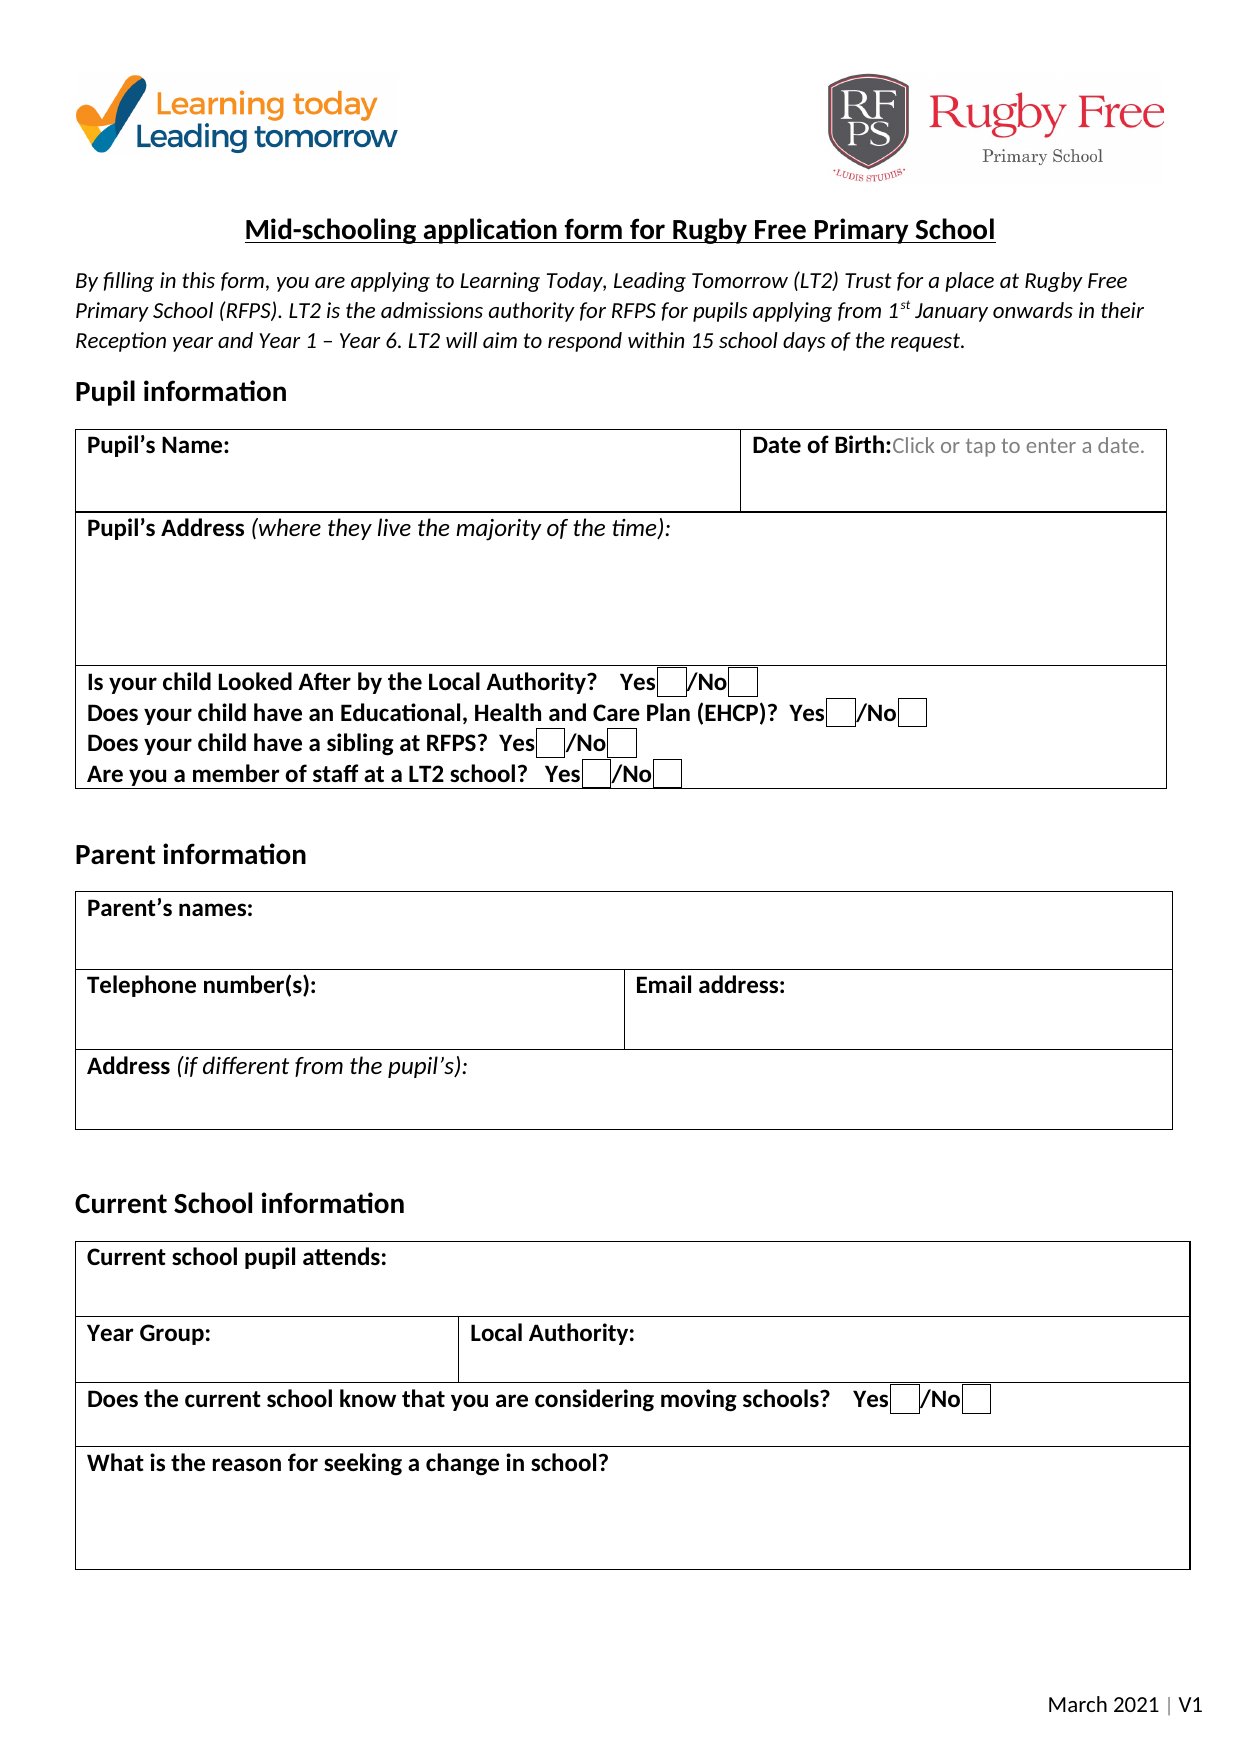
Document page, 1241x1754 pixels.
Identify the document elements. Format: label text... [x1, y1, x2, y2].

table_cell Year Group: [76, 1317, 458, 1382]
table_cell Telephone number(s): [76, 970, 624, 1049]
text Parent information [75, 836, 1165, 872]
table_cell What is the reason for seeking a change in school? [76, 1447, 1189, 1569]
picture [827, 73, 1164, 184]
table_cell Address (if different from the pupil’s): [76, 1050, 1172, 1129]
table_cell Email address: [625, 970, 1172, 1049]
table_cell Is your child Looked After by the Local Authority? Yes/No Does your child have an Educational, Health and Care Plan (EHCP)? Yes/No Does your child have a sibling at RFPS? Yes/No Are you a member of staff at a LT2 school? Yes/No [76, 666, 1166, 788]
text By filling in this form, you are applying to Learning Today, Leading Tomorrow (LT2) Trust for a place at Rugby Free Primary School (RFPS). LT2 is the admissions authority for RFPS for pupils applying from 1st January onwards in their Reception year and Year 1 – Year 6. LT2 will aim to respond within 15 school days of the request. [75, 266, 1165, 355]
text Pupil information [75, 373, 1165, 409]
text Current School information [75, 1185, 1165, 1221]
table_cell Local Authority: [459, 1317, 1189, 1382]
picture [75, 73, 400, 155]
table_cell Does the current school know that you are considering moving schools? Yes/No [76, 1383, 1189, 1446]
table_cell Pupil’s Address (where they live the majority of the time): [76, 513, 1166, 665]
table_header Current school pupil attends: [76, 1242, 1189, 1316]
table_header Date of Birth: [741, 430, 1166, 511]
text Mid-schooling application form for Rugby Free Primary School [75, 211, 1165, 247]
table_header Pupil’s Name: [76, 430, 740, 511]
table_header Parent’s names: [76, 892, 1172, 969]
